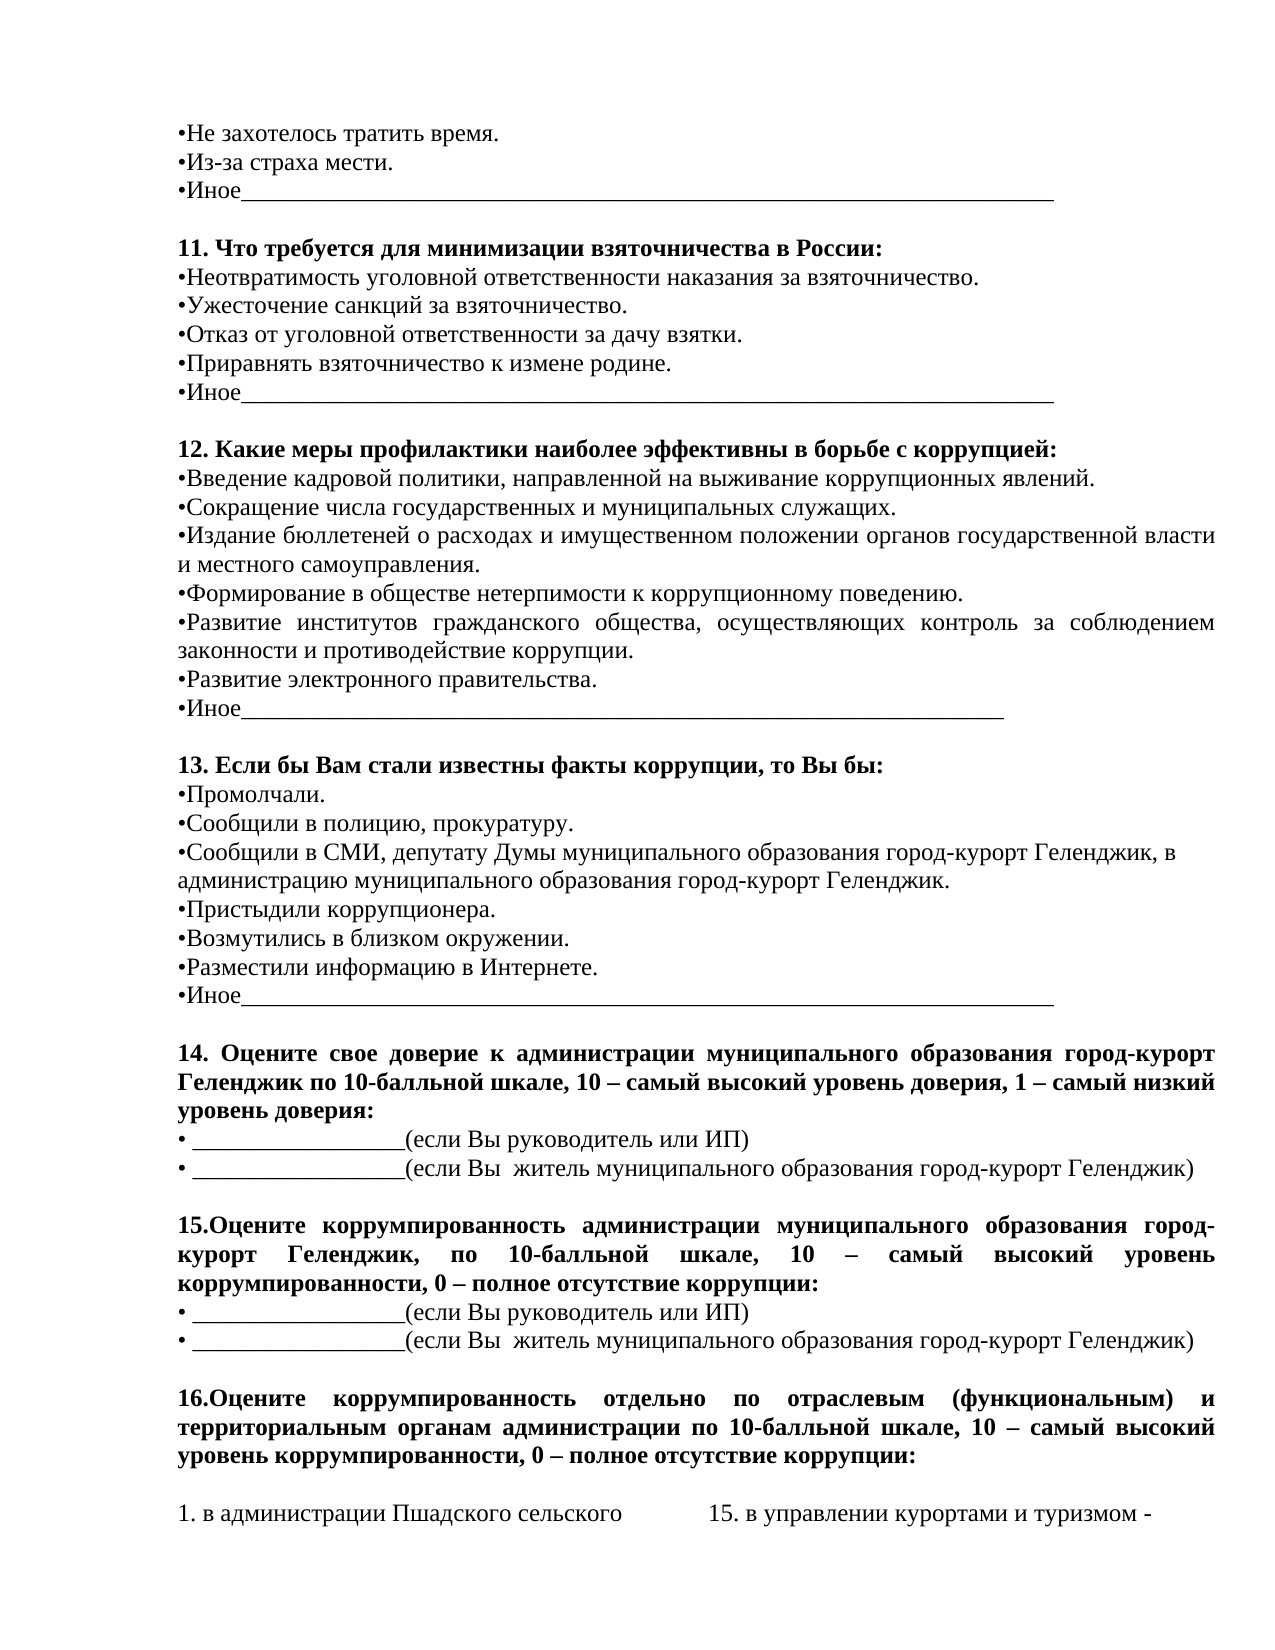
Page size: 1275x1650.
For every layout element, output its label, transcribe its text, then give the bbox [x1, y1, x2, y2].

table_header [166, 1498, 697, 1527]
text •Возмутились в близком окружении. [177, 923, 1216, 952]
text •Иное_____________________________________________________________ [177, 693, 1216, 722]
text •Пристыдили коррупционера. [177, 894, 1216, 923]
text 14. Оцените свое доверие к администрации муниципального образования город-курорт Геленджик по 10-балльной шкале, 10 – самый высокий уровень доверия, 1 – самый низкий уровень доверия: [177, 1038, 1216, 1124]
text •Не захотелось тратить время. [177, 118, 1216, 147]
text 16.Оцените коррумпированность отдельно по отраслевым (функциональным) и территориальным органам администрации по 10-балльной шкале, 10 – самый высокий уровень коррумпированности, 0 – полное отсутствие коррупции: [177, 1383, 1216, 1469]
text •Отказ от уголовной ответственности за дачу взятки. [177, 319, 1216, 348]
text •Формирование в обществе нетерпимости к коррупционному поведению. [177, 578, 1216, 607]
text •Развитие институтов гражданского общества, осуществляющих контроль за соблюдением законности и противодействие коррупции. [177, 607, 1216, 664]
text 15.Оцените коррумпированность администрации муниципального образования город-курорт Геленджик, по 10-балльной шкале, 10 – самый высокий уровень коррумпированности, 0 – полное отсутствие коррупции: [177, 1211, 1216, 1297]
text 11. Что требуется для минимизации взяточничества в России: [177, 233, 1216, 262]
text 12. Какие меры профилактики наиболее эффективны в борьбе с коррупцией: [177, 434, 1216, 463]
text •Ужесточение санкций за взяточничество. [177, 291, 1216, 319]
text • _________________(если Вы житель муниципального образования город-курорт Геленджик) [177, 1153, 1216, 1182]
text •Развитие электронного правительства. [177, 664, 1216, 693]
text •Иное_________________________________________________________________ [177, 981, 1216, 1009]
text •Разместили информацию в Интернете. [177, 952, 1216, 981]
text •Сокращение числа государственных и муниципальных служащих. [177, 492, 1216, 521]
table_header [697, 1498, 1227, 1527]
text • _________________(если Вы житель муниципального образования город-курорт Геленджик) [177, 1326, 1216, 1354]
text •Неотвратимость уголовной ответственности наказания за взяточничество. [177, 262, 1216, 291]
text •Из-за страха мести. [177, 147, 1216, 176]
text 13. Если бы Вам стали известны факты коррупции, то Вы бы: [177, 751, 1216, 779]
text •Иное_________________________________________________________________ [177, 377, 1216, 406]
text • _________________(если Вы руководитель или ИП) [177, 1124, 1216, 1153]
text •Сообщили в СМИ, депутату Думы муниципального образования город-курорт Геленджик, в администрацию муниципального образования город-курорт Геленджик. [177, 837, 1216, 894]
text •Издание бюллетеней о расходах и имущественном положении органов государственной власти и местного самоуправления. [177, 521, 1216, 578]
text •Промолчали. [177, 779, 1216, 808]
text •Приравнять взяточничество к измене родине. [177, 348, 1216, 377]
text •Иное_________________________________________________________________ [177, 176, 1216, 204]
text •Сообщили в полицию, прокуратуру. [177, 808, 1216, 837]
text •Введение кадровой политики, направленной на выживание коррупционных явлений. [177, 463, 1216, 492]
text • _________________(если Вы руководитель или ИП) [177, 1297, 1216, 1326]
